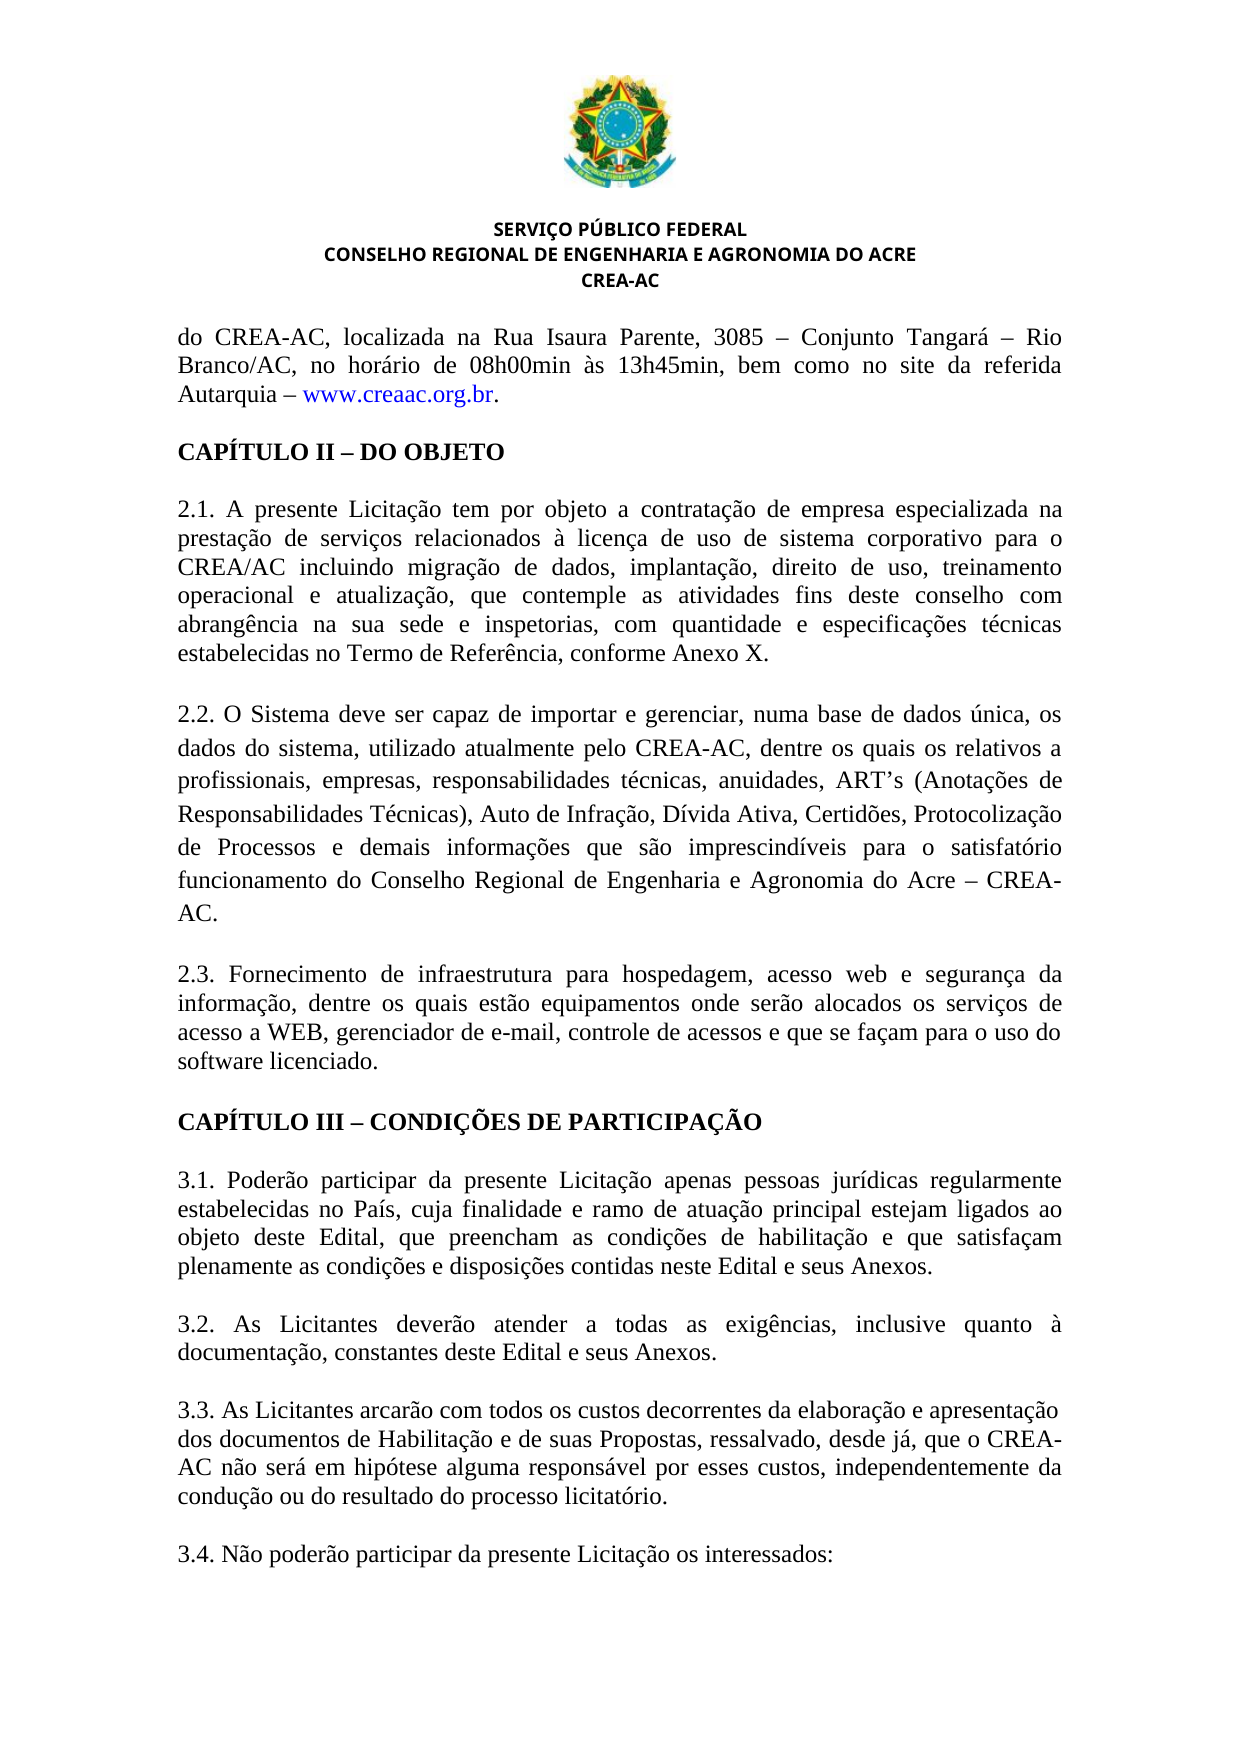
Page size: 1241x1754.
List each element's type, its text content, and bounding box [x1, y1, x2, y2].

text 2.1. A presente Licitação tem por objeto a contratação de empresa especializada na prestação de serviços relacionados à licença de uso de sistema corporativo para o CREA/AC incluindo migração de dados, implantação, direito de uso, treinamento operacional e atualização, que contemple as atividades fins deste conselho com abrangência na sua sede e inspetorias, com quantidade e especificações técnicas estabelecidas no Termo de Referência, conforme Anexo X. [177, 494, 1063, 667]
text 3.2. As Licitantes deverão atender a todas as exigências, inclusive quanto à documentação, constantes deste Edital e seus Anexos. [177, 1309, 1063, 1366]
text CAPÍTULO III – CONDIÇÕES DE PARTICIPAÇÃO [177, 1107, 1063, 1136]
text 2.2. O Sistema deve ser capaz de importar e gerenciar, numa base de dados única, os dados do sistema, utilizado atualmente pelo CREA-AC, dentre os quais os relativos a profissionais, empresas, responsabilidades técnicas, anuidades, ART’s (Anotações de Responsabilidades Técnicas), Auto de Infração, Dívida Ativa, Certidões, Protocolização de Processos e demais informações que são imprescindíveis para o satisfatório funcionamento do Conselho Regional de Engenharia e Agronomia do Acre – CREA-AC. [177, 699, 1063, 926]
text CAPÍTULO II – DO OBJETO [177, 437, 1063, 465]
text 3.4. Não poderão participar da presente Licitação os interessados: [177, 1539, 1063, 1567]
text 3.3. As Licitantes arcarão com todos os custos decorrentes da elaboração e apresentação [177, 1395, 1063, 1424]
text 2.3. Fornecimento de infraestrutura para hospedagem, acesso web e segurança da informação, dentre os quais estão equipamentos onde serão alocados os serviços de acesso a WEB, gerenciador de e-mail, controle de acessos e que se façam para o uso do software licenciado. [177, 959, 1063, 1074]
picture [563, 75, 677, 188]
text 3.1. Poderão participar da presente Licitação apenas pessoas jurídicas regularmente estabelecidas no País, cuja finalidade e ramo de atuação principal estejam ligados ao objeto deste Edital, que preencham as condições de habilitação e que satisfaçam plenamente as condições e disposições contidas neste Edital e seus Anexos. [177, 1165, 1063, 1280]
text dos documentos de Habilitação e de suas Propostas, ressalvado, desde já, que o CREA-AC não será em hipótese alguma responsável por esses custos, independentemente da condução ou do resultado do processo licitatório. [177, 1424, 1063, 1510]
